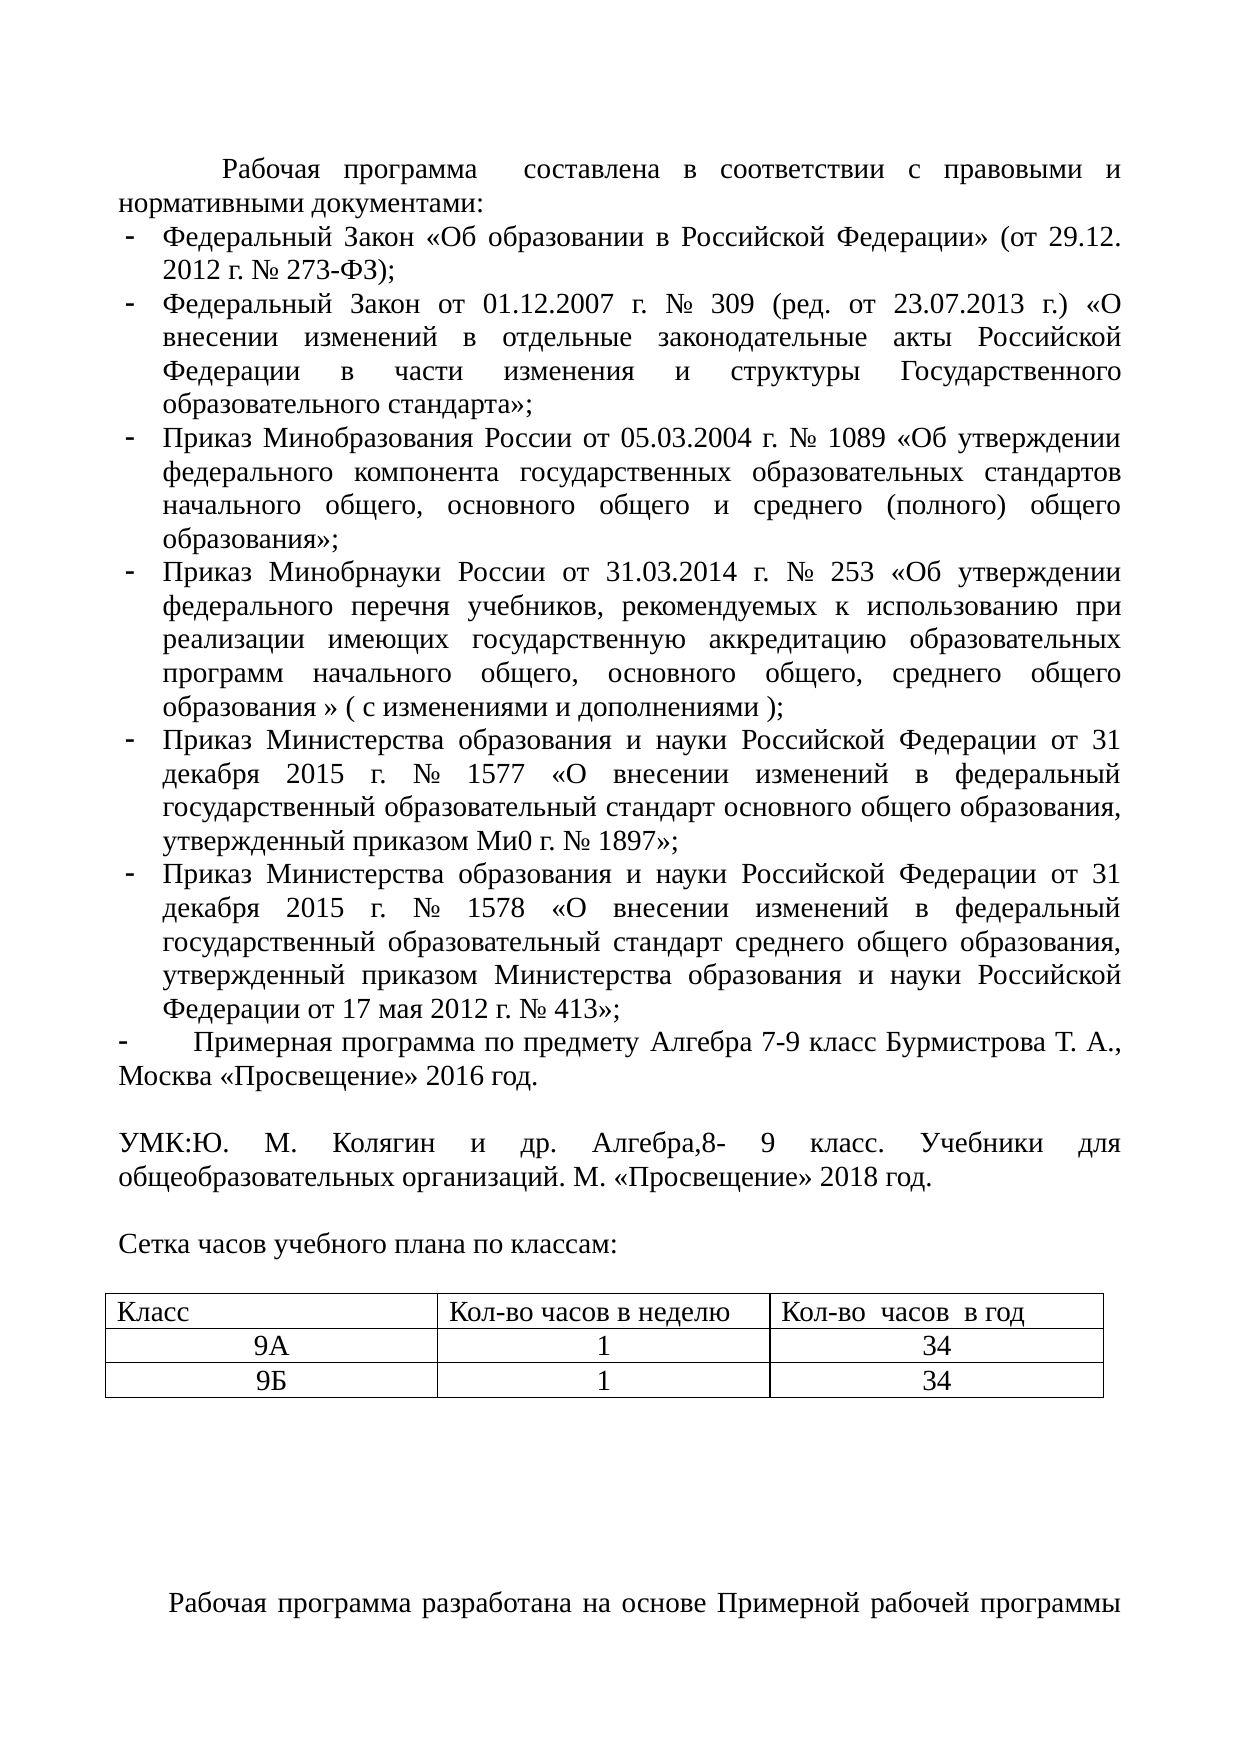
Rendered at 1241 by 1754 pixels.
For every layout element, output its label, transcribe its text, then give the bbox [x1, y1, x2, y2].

text УМК:Ю. М. Колягин и др. Алгебра,8- 9 класс. Учебники для общеобразовательных организаций. М. «Просвещение» 2018 год. [118, 1125, 1122, 1192]
table_cell 1 [438, 1329, 769, 1362]
table_header Класс [106, 1294, 437, 1327]
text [118, 1586, 1122, 1619]
table_cell 1 [438, 1363, 769, 1397]
table_cell 34 [771, 1363, 1103, 1397]
list Приказ Минобрнауки России от 31.03.2014 г. № 253 «Об утверждении федерального перечня учебников, рекомендуемых к использованию при реализации имеющих государственную аккредитацию образовательных программ начального общего, основного общего, среднего общего образования » ( с изменениями и дополнениями ); [125, 554, 1122, 722]
list Приказ Министерства образования и науки Российской Федерации от 31 декабря 2015 г. № 1578 «О внесении изменений в федеральный государственный образовательный стандарт среднего общего образования, утвержденный приказом Министерства образования и науки Российской Федерации от 17 мая 2012 г. № 413»; [125, 857, 1122, 1024]
text Сетка часов учебного плана по классам: [118, 1226, 1122, 1259]
table_cell 34 [771, 1329, 1103, 1362]
list Приказ Министерства образования и науки Российской Федерации от 31 декабря 2015 г. № 1577 «О внесении изменений в федеральный государственный образовательный стандарт основного общего образования, утвержденный приказом Ми0 г. № 1897»; [125, 722, 1122, 857]
table_cell 9А [106, 1329, 437, 1362]
list Федеральный Закон «Об образовании в Российской Федерации» (от 29.12. 2012 г. № 273-ФЗ); [125, 219, 1122, 286]
table_header Кол-во часов в год [771, 1294, 1103, 1327]
text Рабочая программа составлена в соответствии с правовыми и нормативными документами: [118, 152, 1122, 219]
table_header Кол-во часов в неделю [438, 1294, 769, 1327]
list Примерная программа по предмету Алгебра 7-9 класс Бурмистрова Т. А., Москва «Просвещение» 2016 год. [118, 1024, 1122, 1092]
list Приказ Минобразования России от 05.03.2004 г. № 1089 «Об утверждении федерального компонента государственных образовательных стандартов начального общего, основного общего и среднего (полного) общего образования»; [125, 420, 1122, 554]
list Федеральный Закон от 01.12.2007 г. № 309 (ред. от 23.07.2013 г.) «О внесении изменений в отдельные законодательные акты Российской Федерации в части изменения и структуры Государственного образовательного стандарта»; [125, 286, 1122, 420]
table_cell 9Б [106, 1363, 437, 1397]
